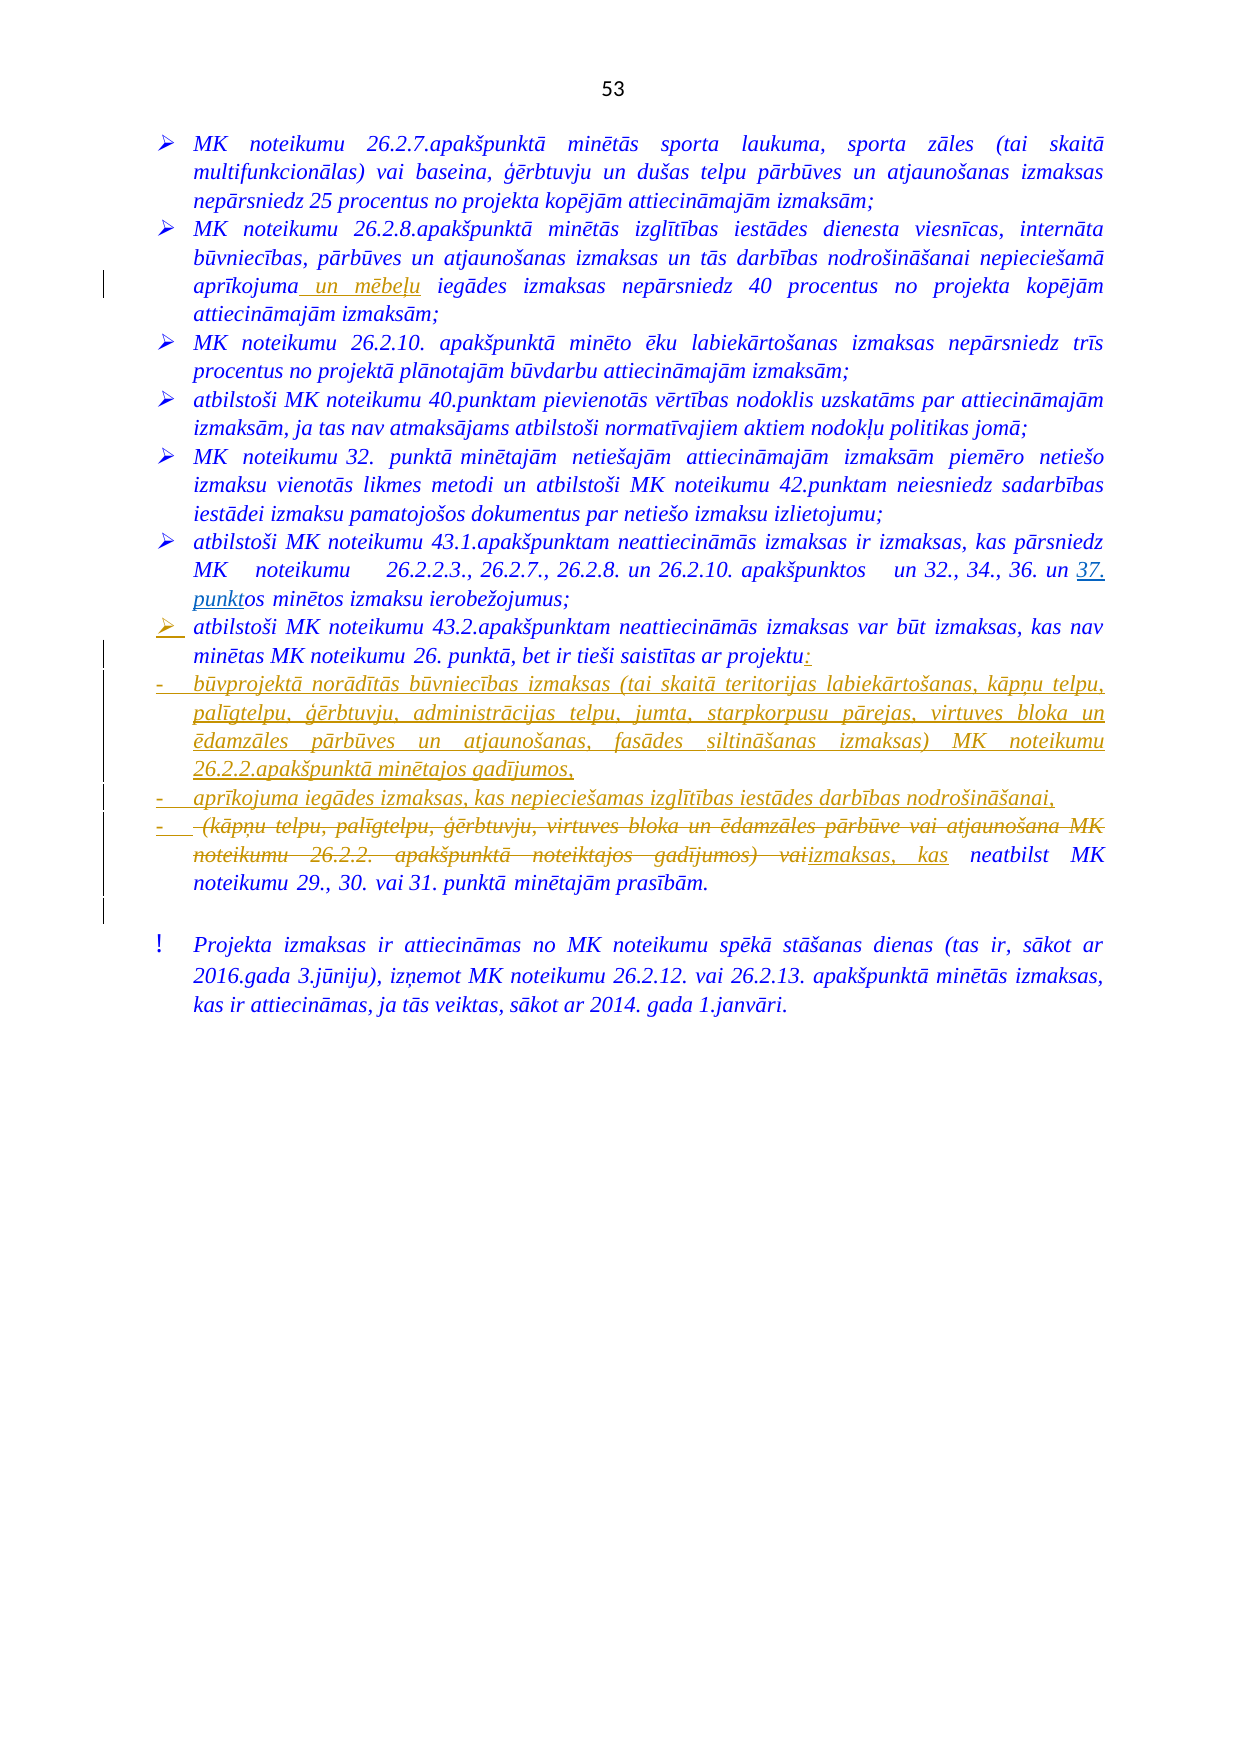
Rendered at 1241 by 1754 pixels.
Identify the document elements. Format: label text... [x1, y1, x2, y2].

list MK noteikumu 26.2.10. apakšpunktā minēto ēku labiekārtošanas izmaksas nepārsniedz trīs procentus no projektā plānotajām būvdarbu attiecināmajām izmaksām; [156, 329, 1107, 384]
list MK noteikumu 26.2.8.apakšpunktā minētās izglītības iestādes dienesta viesnīcas, internāta būvniecības, pārbūves un atjaunošanas izmaksas un tās darbības nodrošināšanai nepieciešamā aprīkojuma iegādes izmaksas nepārsniedz 40 procentus no projekta kopējām attiecināmajām izmaksām; [156, 215, 1107, 327]
list atbilstoši MK noteikumu 43.2.apakšpunktam neattiecināmās izmaksas var būt izmaksas, kas nav minētas MK noteikumu 26. punktā, bet ir tieši saistītas ar projektu [156, 613, 1107, 668]
list atbilstoši MK noteikumu 43.1.apakšpunktam neattiecināmās izmaksas ir izmaksas, kas pārsniedz MK noteikumu 26.2.2.3., 26.2.7., 26.2.8. un 26.2.10. apakšpunktos un 32., 34., 36. un 37. punktos minētos izmaksu ierobežojumus; [156, 528, 1107, 611]
list atbilstoši MK noteikumu 40.punktam pievienotās vērtības nodoklis uzskatāms par attiecināmajām izmaksām, ja tas nav atmaksājams atbilstoši normatīvajiem aktiem nodokļu politikas jomā; [156, 386, 1107, 441]
list Projekta izmaksas ir attiecināmas no MK noteikumu spēkā stāšanas dienas (tas ir, sākot ar 2016.gada 3.jūniju), izņemot MK noteikumu 26.2.12. vai 26.2.13. apakšpunktā minētās izmaksas, kas ir attiecināmas, ja tās veiktas, sākot ar 2014. gada 1.janvāri. [156, 926, 1107, 1017]
list neatbilst MK noteikumu 29., 30. vai 31. punktā minētajām prasībām. [156, 812, 1107, 896]
list MK noteikumu 26.2.7.apakšpunktā minētās sporta laukuma, sporta zāles (tai skaitā multifunkcionālas) vai baseina, ģērbtuvju un dušas telpu pārbūves un atjaunošanas izmaksas nepārsniedz 25 procentus no projekta kopējām attiecināmajām izmaksām; [156, 130, 1107, 213]
list MK noteikumu 32. punktā minētajām netiešajām attiecināmajām izmaksām piemēro netiešo izmaksu vienotās likmes metodi un atbilstoši MK noteikumu 42.punktam neiesniedz sadarbības iestādei izmaksu pamatojošos dokumentus par netiešo izmaksu izlietojumu; [156, 443, 1107, 526]
